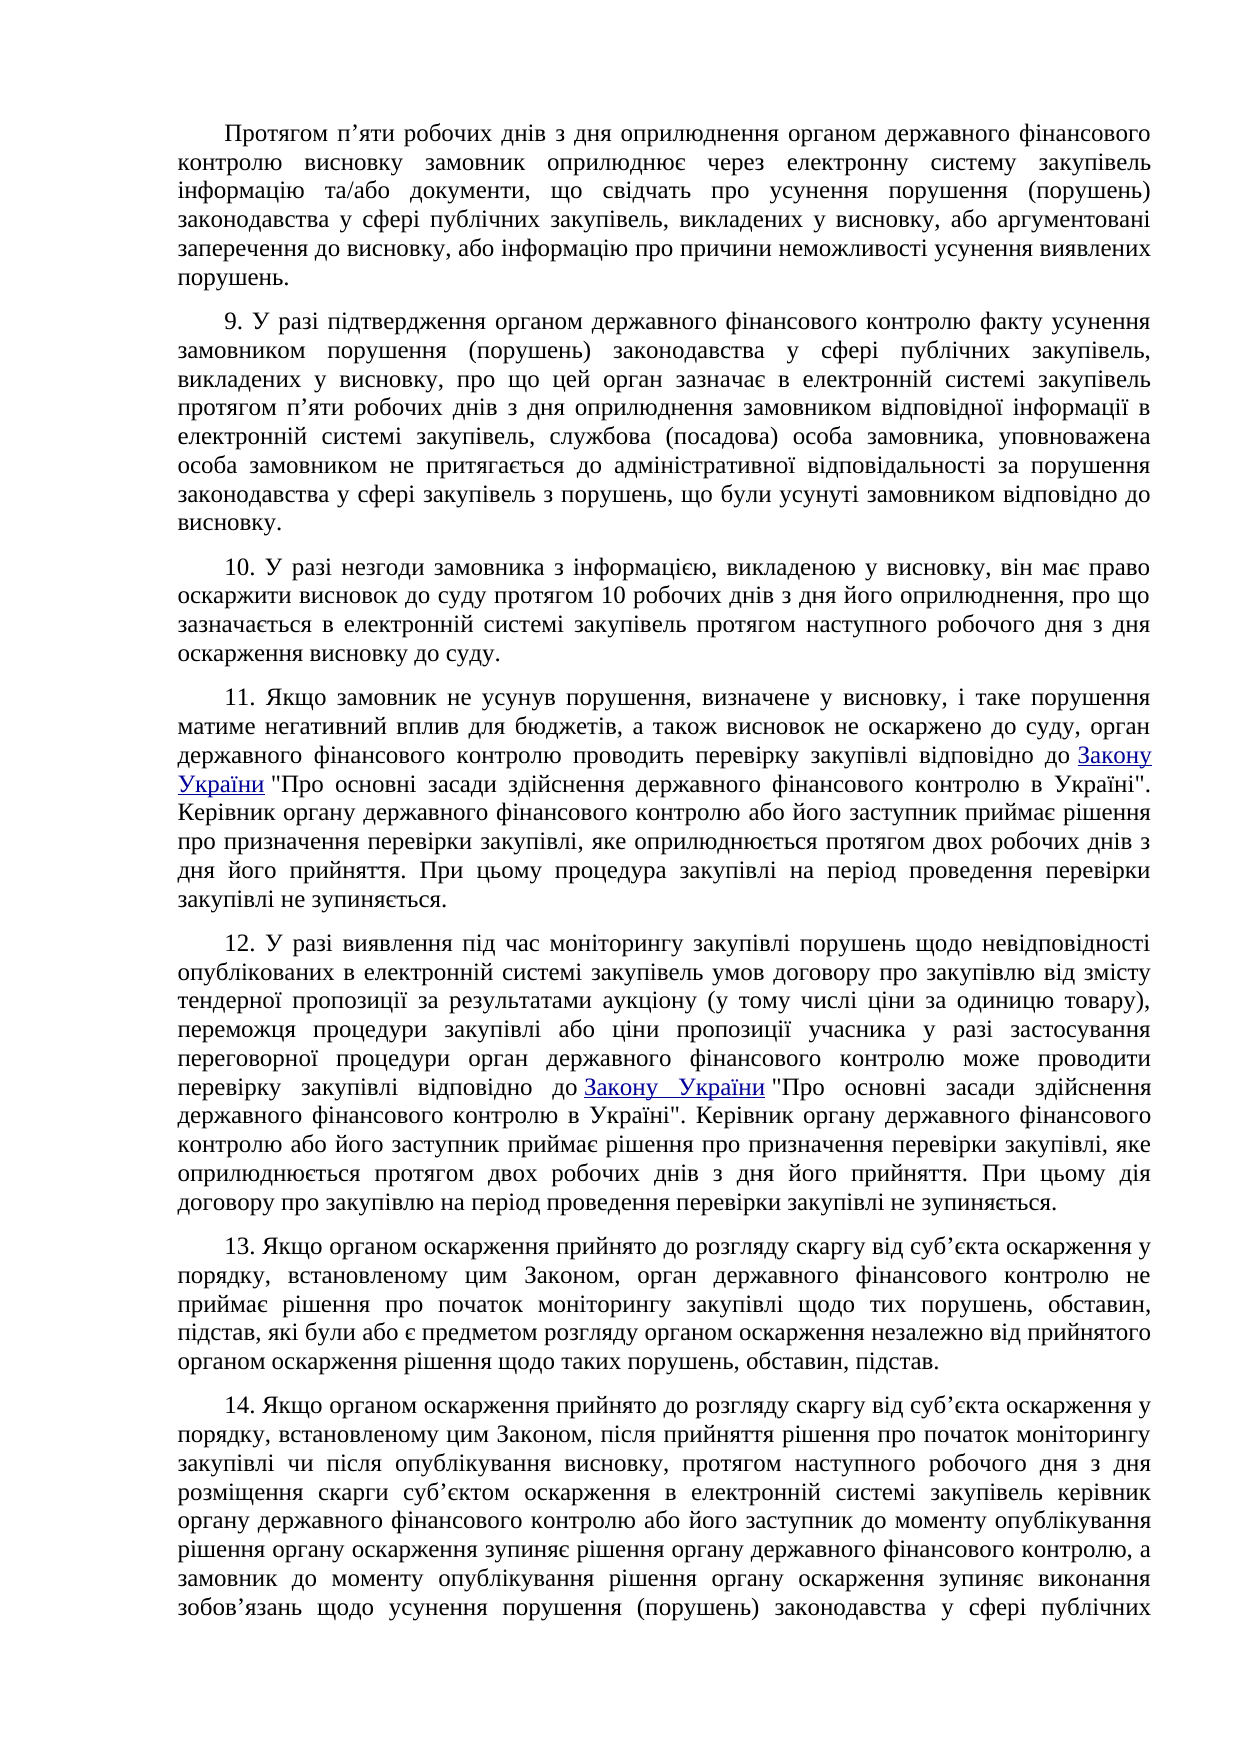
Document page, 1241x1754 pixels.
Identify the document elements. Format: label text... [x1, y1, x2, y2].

text 11. Якщо замовник не усунув порушення, визначене у висновку, і таке порушення матиме негативний вплив для бюджетів, а також висновок не оскаржено до суду, орган державного фінансового контролю проводить перевірку закупівлі відповідно до Закону України "Про основні засади здійснення державного фінансового контролю в Україні". Керівник органу державного фінансового контролю або його заступник приймає рішення про призначення перевірки закупівлі, яке оприлюднюється протягом двох робочих днів з дня його прийняття. При цьому процедура закупівлі на період проведення перевірки закупівлі не зупиняється. [177, 682, 1152, 912]
text 12. У разі виявлення під час моніторингу закупівлі порушень щодо невідповідності опублікованих в електронній системі закупівель умов договору про закупівлю від змісту тендерної пропозиції за результатами аукціону (у тому числі ціни за одиницю товару), переможця процедури закупівлі або ціни пропозиції учасника у разі застосування переговорної процедури орган державного фінансового контролю може проводити перевірку закупівлі відповідно до Закону України "Про основні засади здійснення державного фінансового контролю в Україні". Керівник органу державного фінансового контролю або його заступник приймає рішення про призначення перевірки закупівлі, яке оприлюднюється протягом двох робочих днів з дня його прийняття. При цьому дія договору про закупівлю на період проведення перевірки закупівлі не зупиняється. [177, 928, 1152, 1216]
text Протягом п’яти робочих днів з дня оприлюднення органом державного фінансового контролю висновку замовник оприлюднює через електронну систему закупівель інформацію та/або документи, що свідчать про усунення порушення (порушень) законодавства у сфері публічних закупівель, викладених у висновку, або аргументовані заперечення до висновку, або інформацію про причини неможливості усунення виявлених порушень. [177, 118, 1152, 291]
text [177, 1391, 1152, 1621]
text 10. У разі незгоди замовника з інформацією, викладеною у висновку, він має право оскаржити висновок до суду протягом 10 робочих днів з дня його оприлюднення, про що зазначається в електронній системі закупівель протягом наступного робочого дня з дня оскарження висновку до суду. [177, 552, 1152, 667]
text 9. У разі підтвердження органом державного фінансового контролю факту усунення замовником порушення (порушень) законодавства у сфері публічних закупівель, викладених у висновку, про що цей орган зазначає в електронній системі закупівель протягом п’яти робочих днів з дня оприлюднення замовником відповідної інформації в електронній системі закупівель, службова (посадова) особа замовника, уповноважена особа замовником не притягається до адміністративної відповідальності за порушення законодавства у сфері закупівель з порушень, що були усунуті замовником відповідно до висновку. [177, 306, 1152, 536]
text 13. Якщо органом оскарження прийнято до розгляду скаргу від суб’єкта оскарження у порядку, встановленому цим Законом, орган державного фінансового контролю не приймає рішення про початок моніторингу закупівлі щодо тих порушень, обставин, підстав, які були або є предметом розгляду органом оскарження незалежно від прийнятого органом оскарження рішення щодо таких порушень, обставин, підстав. [177, 1231, 1152, 1375]
